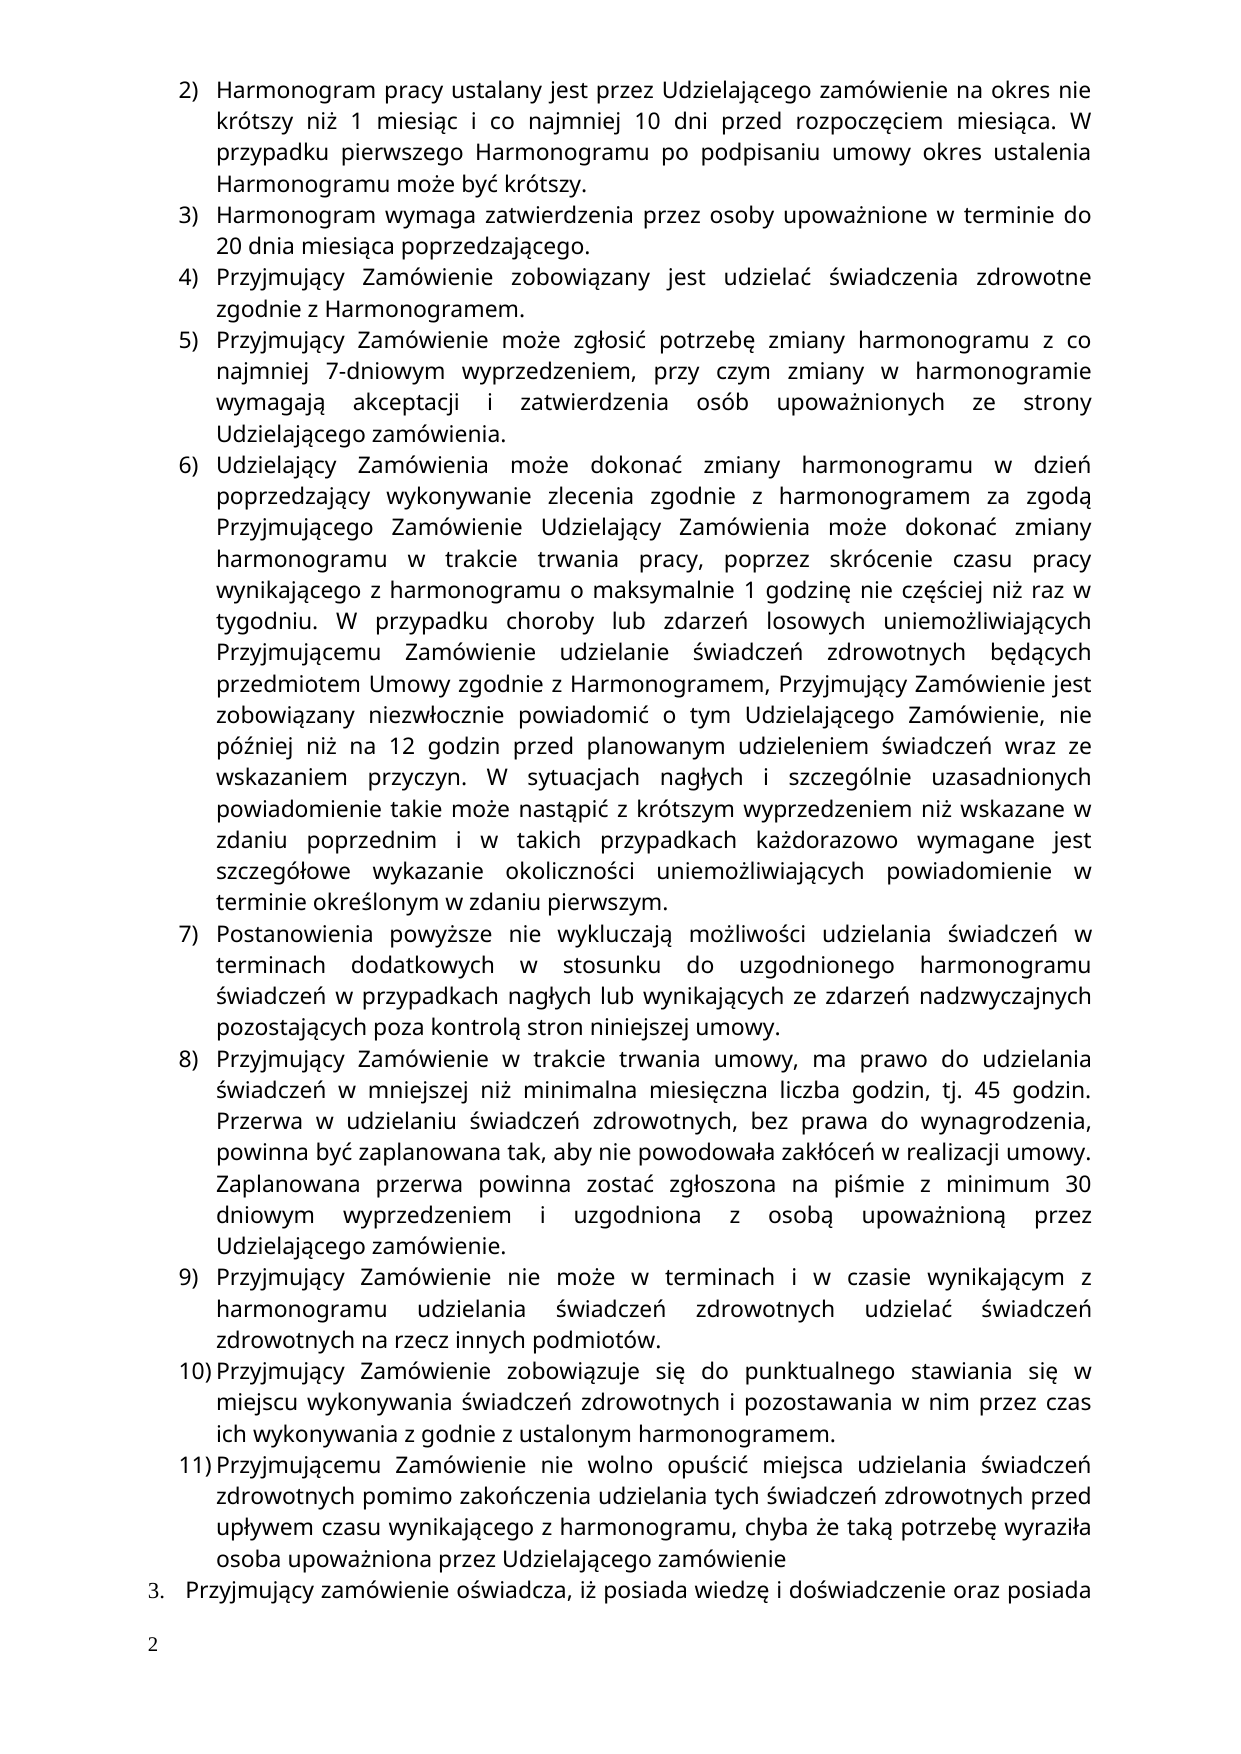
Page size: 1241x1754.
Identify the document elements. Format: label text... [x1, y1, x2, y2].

list Postanowienia powyższe nie wykluczają możliwości udzielania świadczeń w terminach dodatkowych w stosunku do uzgodnionego harmonogramu świadczeń w przypadkach nagłych lub wynikających ze zdarzeń nadzwyczajnych pozostających poza kontrolą stron niniejszej umowy. [178, 918, 1093, 1043]
list Harmonogram pracy ustalany jest przez Udzielającego zamówienie na okres nie krótszy niż 1 miesiąc i co najmniej 10 dni przed rozpoczęciem miesiąca. W przypadku pierwszego Harmonogramu po podpisaniu umowy okres ustalenia Harmonogramu może być krótszy. [178, 74, 1093, 199]
list Udzielający Zamówienia może dokonać zmiany harmonogramu w dzień poprzedzający wykonywanie zlecenia zgodnie z harmonogramem za zgodą Przyjmującego Zamówienie Udzielający Zamówienia może dokonać zmiany harmonogramu w trakcie trwania pracy, poprzez skrócenie czasu pracy wynikającego z harmonogramu o maksymalnie 1 godzinę nie częściej niż raz w tygodniu. W przypadku choroby lub zdarzeń losowych uniemożliwiających Przyjmującemu Zamówienie udzielanie świadczeń zdrowotnych będących przedmiotem Umowy zgodnie z Harmonogramem, Przyjmujący Zamówienie jest zobowiązany niezwłocznie powiadomić o tym Udzielającego Zamówienie, nie później niż na 12 godzin przed planowanym udzieleniem świadczeń wraz ze wskazaniem przyczyn. W sytuacjach nagłych i szczególnie uzasadnionych powiadomienie takie może nastąpić z krótszym wyprzedzeniem niż wskazane w zdaniu poprzednim i w takich przypadkach każdorazowo wymagane jest szczegółowe wykazanie okoliczności uniemożliwiających powiadomienie w terminie określonym w zdaniu pierwszym. [178, 449, 1093, 918]
list Harmonogram wymaga zatwierdzenia przez osoby upoważnione w terminie do 20 dnia miesiąca poprzedzającego. [178, 199, 1093, 261]
list Przyjmujący Zamówienie w trakcie trwania umowy, ma prawo do udzielania świadczeń w mniejszej niż minimalna miesięczna liczba godzin, tj. 45 godzin. Przerwa w udzielaniu świadczeń zdrowotnych, bez prawa do wynagrodzenia, powinna być zaplanowana tak, aby nie powodowała zakłóceń w realizacji umowy. Zaplanowana przerwa powinna zostać zgłoszona na piśmie z minimum 30 dniowym wyprzedzeniem i uzgodniona z osobą upoważnioną przez Udzielającego zamówienie. [178, 1043, 1093, 1261]
list Przyjmujący Zamówienie zobowiązany jest udzielać świadczenia zdrowotne zgodnie z Harmonogramem. [178, 261, 1093, 324]
list Przyjmujący Zamówienie nie może w terminach i w czasie wynikającym z harmonogramu udzielania świadczeń zdrowotnych udzielać świadczeń zdrowotnych na rzecz innych podmiotów. [178, 1261, 1093, 1355]
list Przyjmującemu Zamówienie nie wolno opuścić miejsca udzielania świadczeń zdrowotnych pomimo zakończenia udzielania tych świadczeń zdrowotnych przed upływem czasu wynikającego z harmonogramu, chyba że taką potrzebę wyraziła osoba upoważniona przez Udzielającego zamówienie [178, 1449, 1093, 1574]
list Przyjmujący Zamówienie może zgłosić potrzebę zmiany harmonogramu z co najmniej 7-dniowym wyprzedzeniem, przy czym zmiany w harmonogramie wymagają akceptacji i zatwierdzenia osób upoważnionych ze strony Udzielającego zamówienia. [178, 324, 1093, 449]
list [148, 1574, 1093, 1605]
list Przyjmujący Zamówienie zobowiązuje się do punktualnego stawiania się w miejscu wykonywania świadczeń zdrowotnych i pozostawania w nim przez czas ich wykonywania z godnie z ustalonym harmonogramem. [178, 1355, 1093, 1449]
